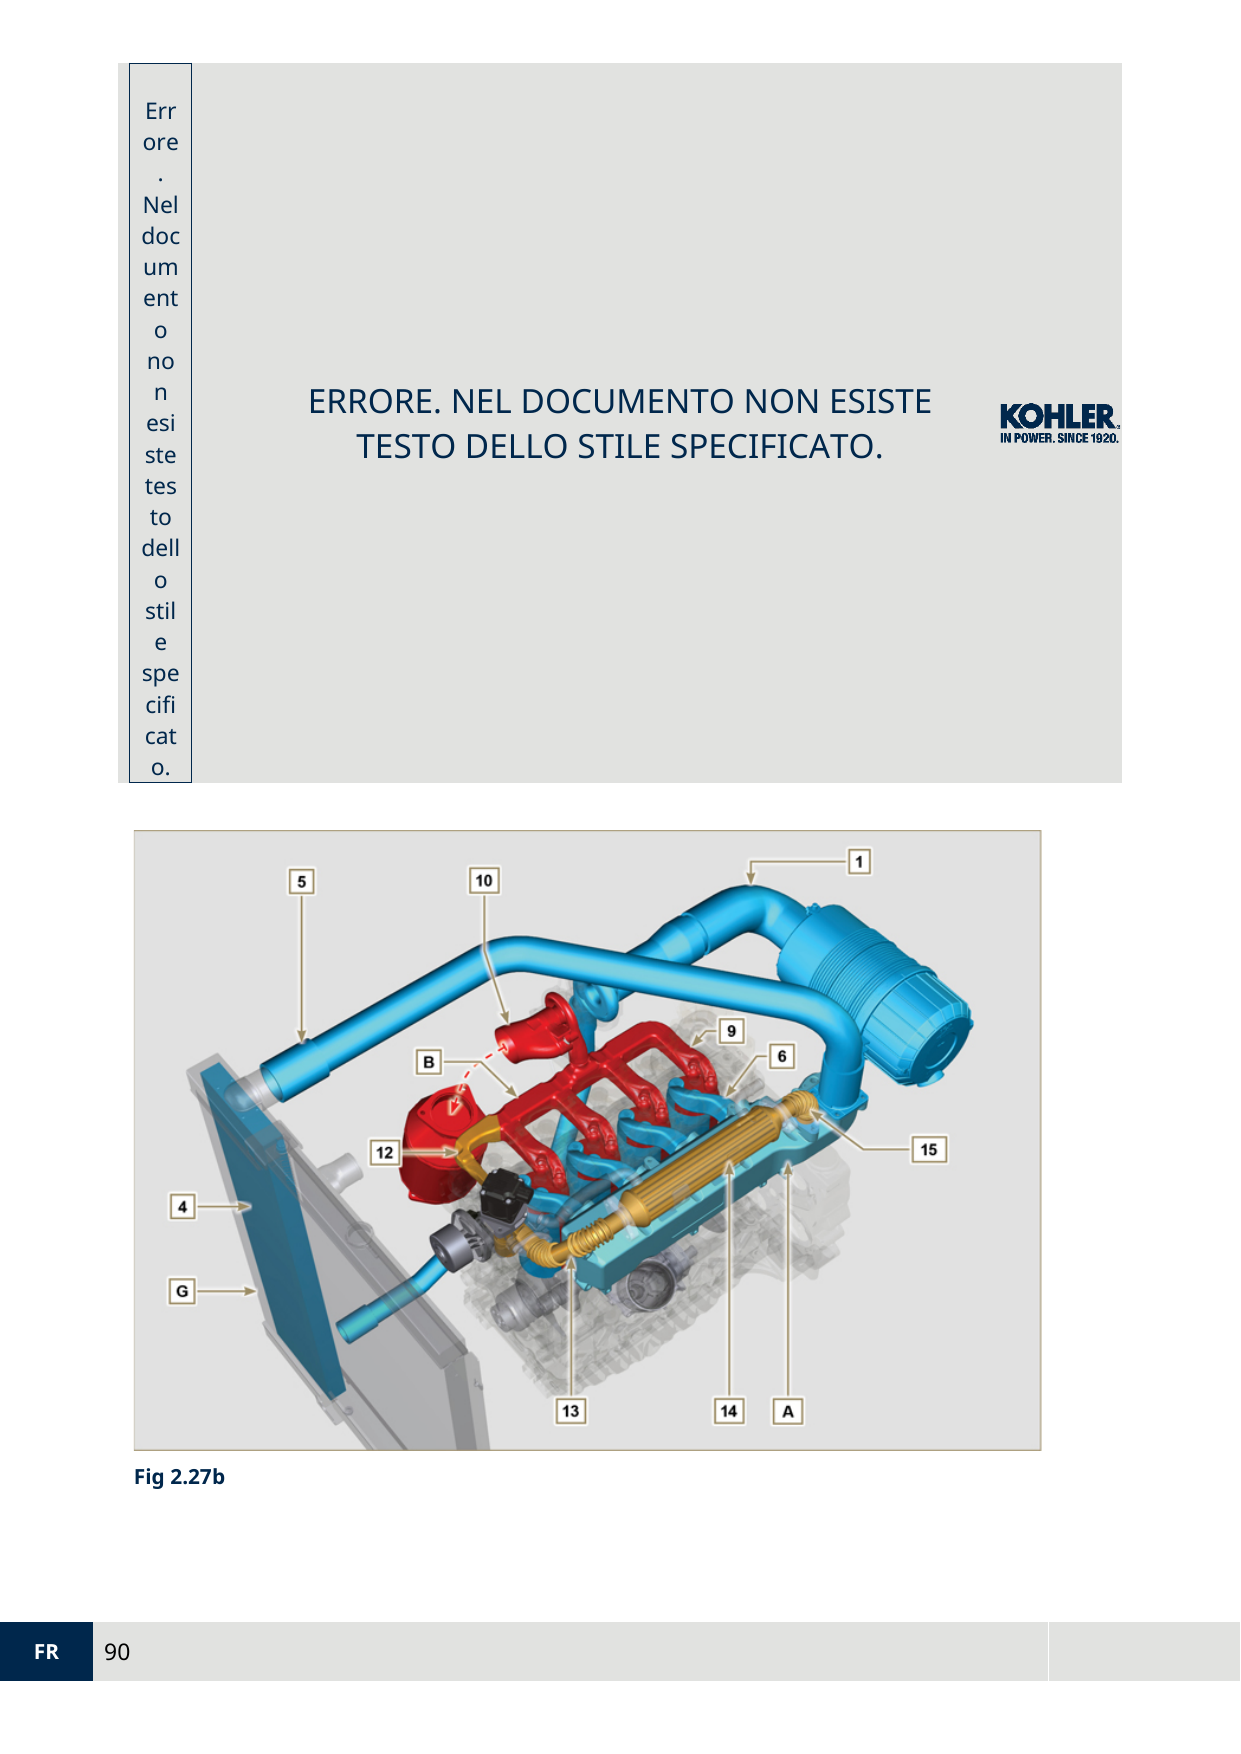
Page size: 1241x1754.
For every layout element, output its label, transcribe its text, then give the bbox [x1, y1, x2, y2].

picture [133, 830, 1044, 1451]
picture [1000, 403, 1121, 443]
table_cell 2.12.3 Schéma du circuit d'admission et d'échappement avec EGR Fig 2.27a Fig 2.27b Important La température de l'air à l'intérieur de collecteur d'admission ne doit jamais dépasser la température ambiante de plus de 10 °C. L'air filtré est aspiré par le turbocompresseur qui le comprime et l'envoie vers le intercooler (sous l'effet de la compression, la température de l'air augmente; le refroidisseur intermédiaire assure son refroidissement; ce procédé permet d'obtenir un meilleur rendement lors de la combustion à l'intérieur des cylindres). Il est ensuite envoyé du intercooler au collecteur d'admission, puis, à travers les conduits de la culasse du moteur, il pénètre dans les cylindres. Dans les cylindres, l'air comprimé est mélangé avec le carburant et, après la combustion, se transforme en gaz. Le gaz est expulsé hors des cylindres et envoyé au collecteur d'échappement. Le collecteur d'échappement envoie les gaz dans 2 conduits: 1er conduit : vers le corps du turbocompresseur (les gaz expulsés activent la turbine), puis les gaz continuent vers le catalyseur, qui réduit les polluants contenus à l'intérieur, avant d'être définitivement expulsés. 2e conduit : vers le circuit EGR, qui effectue la récupération d'une partie des gaz qui retournent en admission (ce procédé permet de brûler moins d'oxygène en absence de demande de puissance, ce qui contribue à réduire davantage les parties polluantes). Le circuit EGR est géré par l'ECU, qui commande la vanne EGR, qui assure à son tour la récupération des gaz lorsque le moteur n'exige pas de puissance. Le circuit EGR est équipé d'un échangeur de chaleur (EGR Cooler) qui assure le refroidissement des gaz récupérés (ce procédé permet d'obtenir un meilleur rendement lors de la combustion à l'intérieur des cylindres) Tab 2. 31a [118, 815, 1122, 1540]
